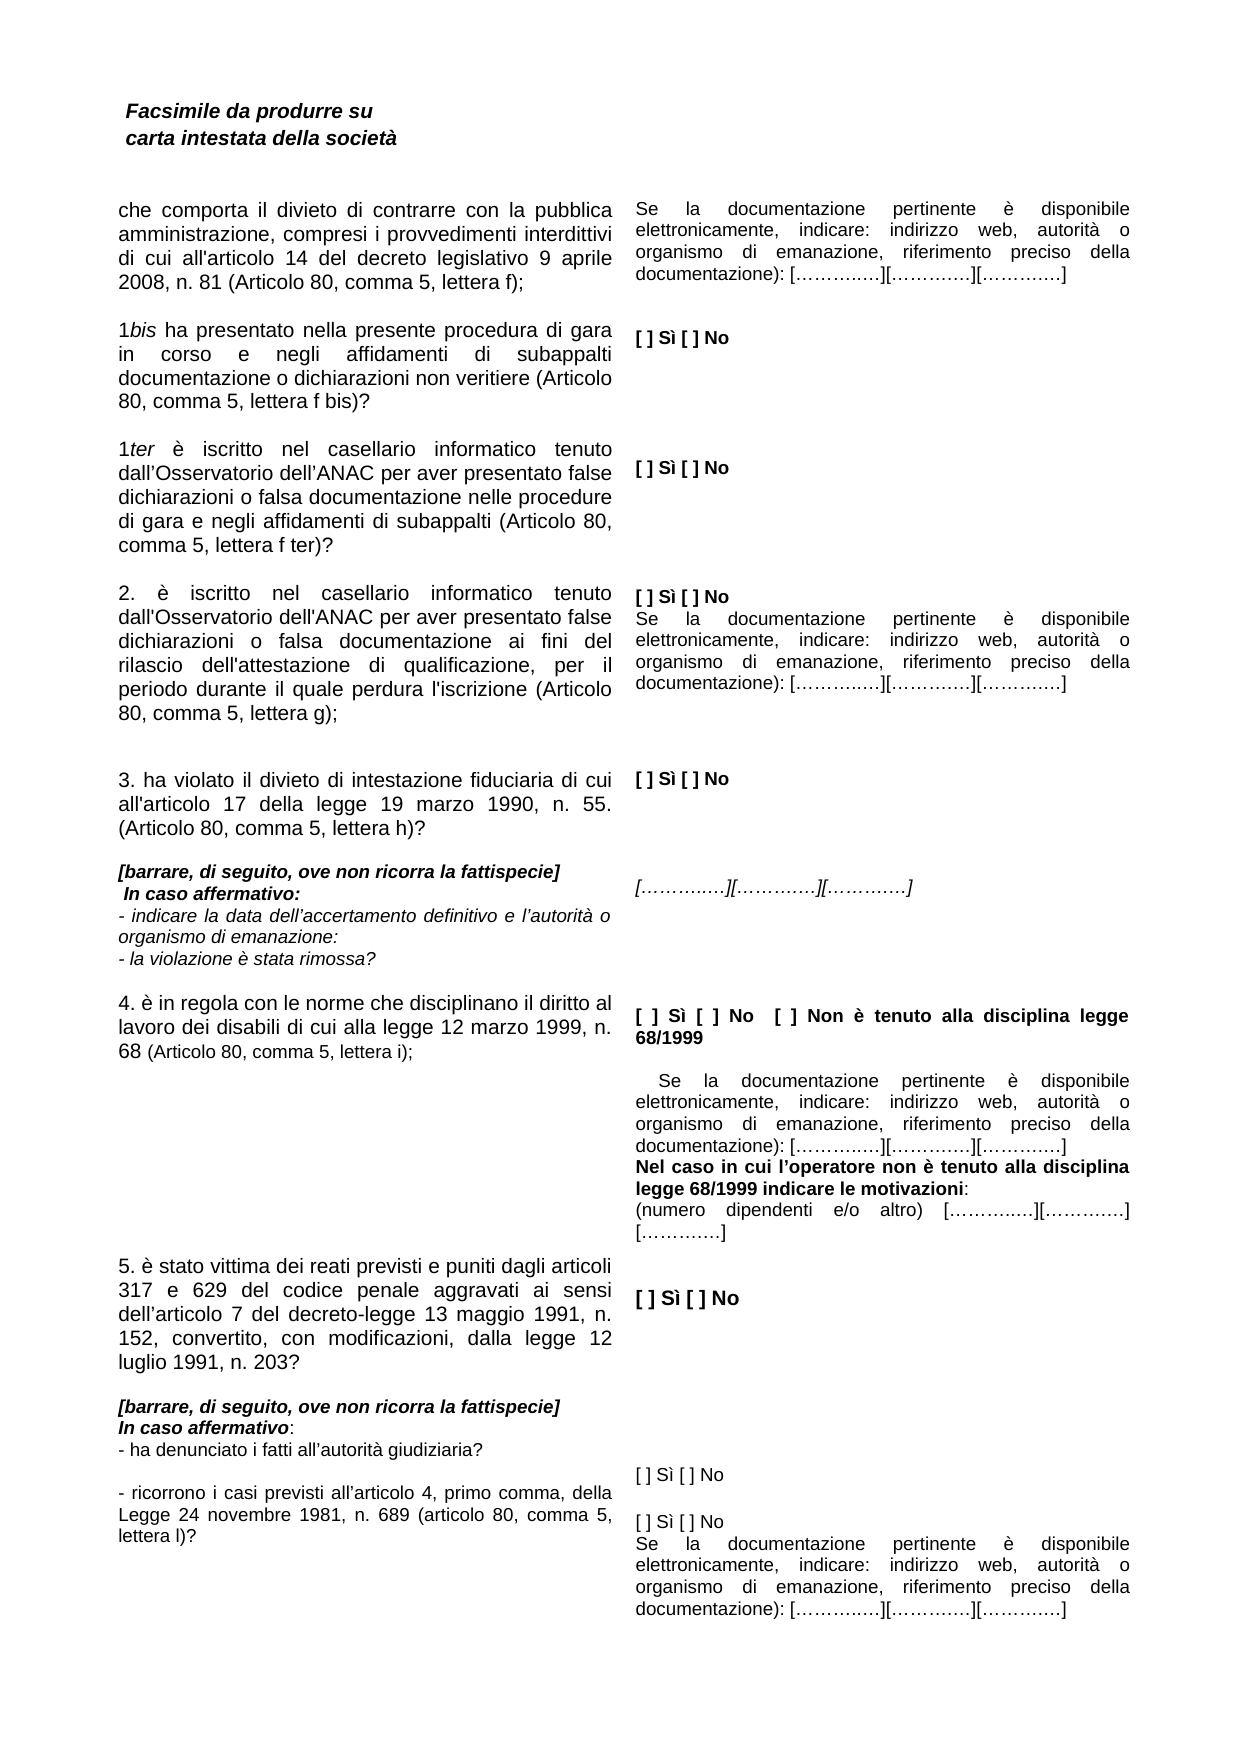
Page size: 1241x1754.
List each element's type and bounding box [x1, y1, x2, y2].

table_header [107, 198, 624, 746]
table_cell [624, 746, 1141, 1635]
table_cell [107, 746, 624, 1635]
table_header [624, 198, 1141, 746]
